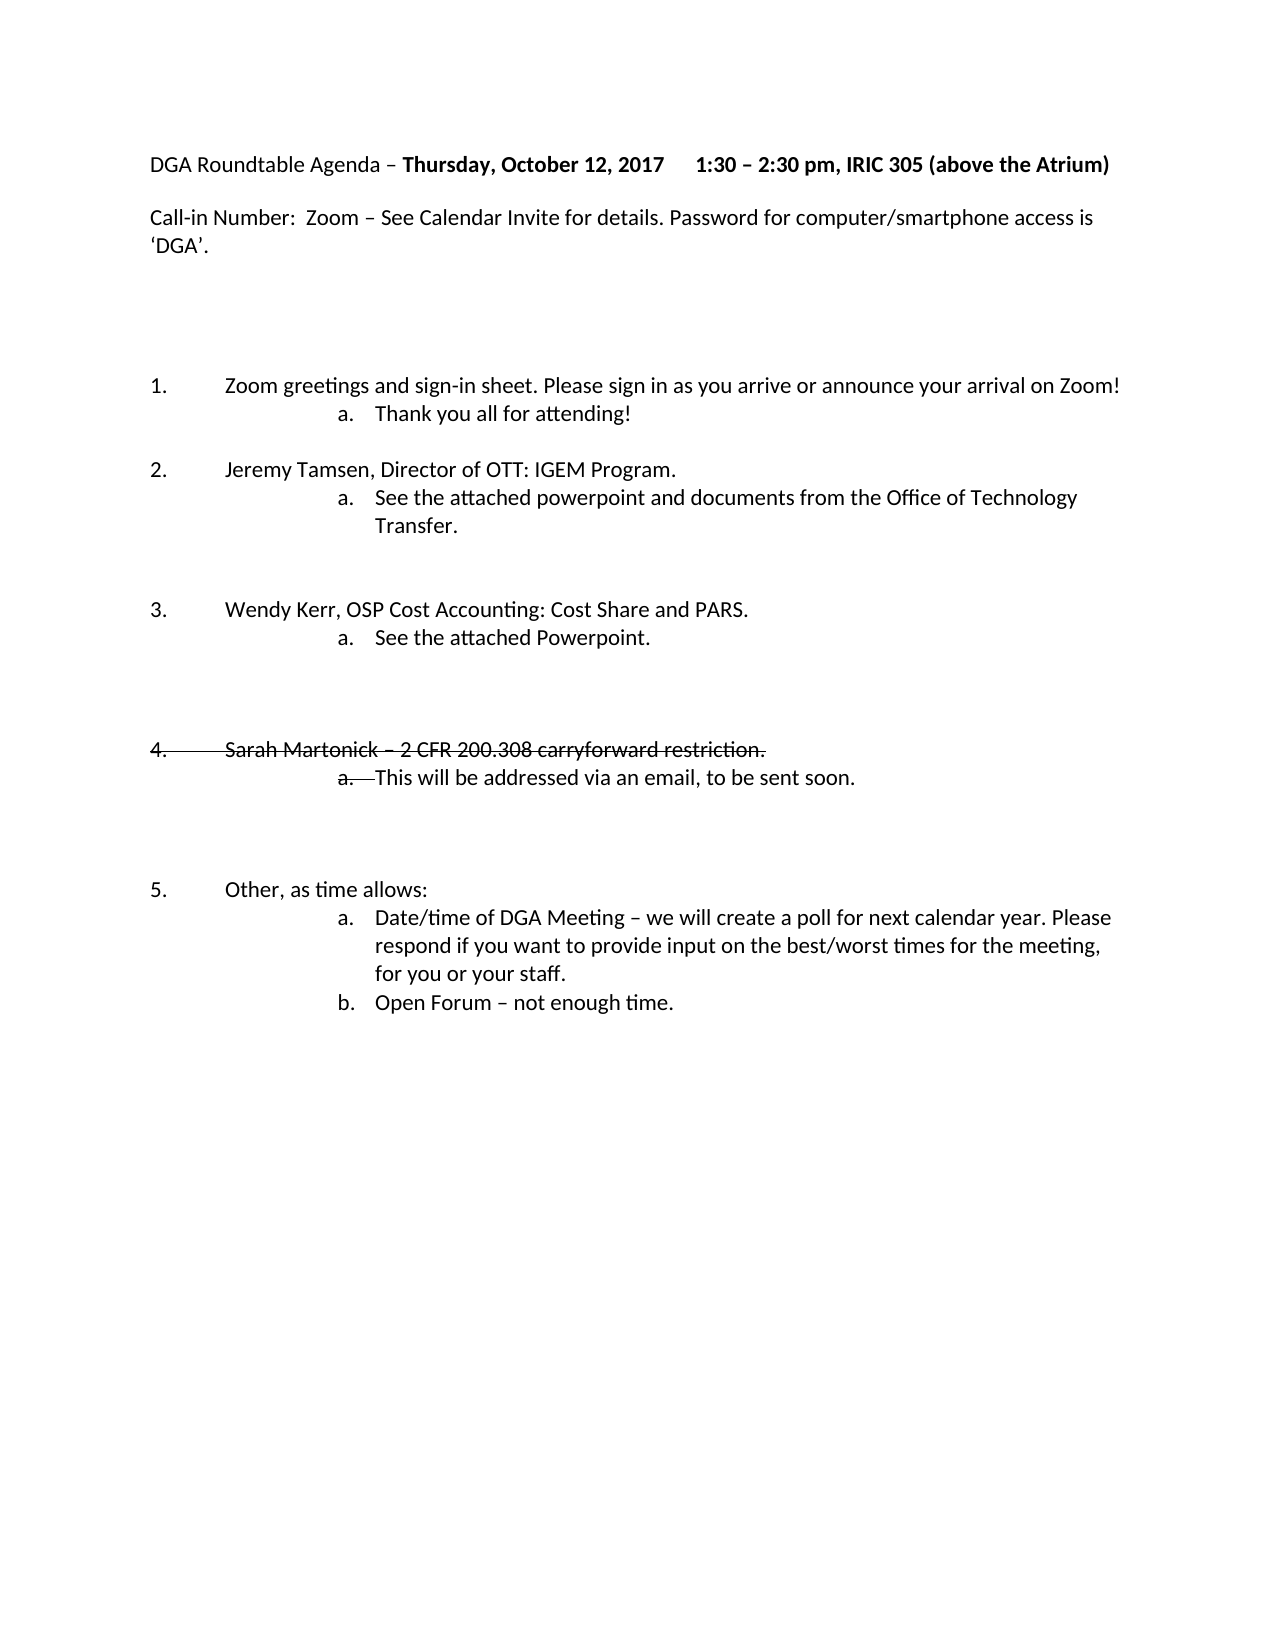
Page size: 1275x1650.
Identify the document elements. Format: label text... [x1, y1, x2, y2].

list Open Forum – not enough time. [337, 988, 1125, 1016]
list Other, as time allows: [150, 876, 1125, 903]
list Zoom greetings and sign-in sheet. Please sign in as you arrive or announce your arrival on Zoom! [150, 371, 1125, 399]
list Jeremy Tamsen, Director of OTT: IGEM Program. [150, 455, 1125, 483]
text Call-in Number: Zoom – See Calendar Invite for details. Password for computer/smartphone access is ‘DGA’. [150, 203, 1125, 259]
list See the attached Powerpoint. [337, 623, 1125, 651]
list Thank you all for attending! [337, 399, 1125, 427]
list Wendy Kerr, OSP Cost Accounting: Cost Share and PARS. [150, 595, 1125, 623]
list See the attached powerpoint and documents from the Office of Technology Transfer. [337, 483, 1125, 539]
list Sarah Martonick – 2 CFR 200.308 carryforward restriction. [150, 735, 1125, 763]
list This will be addressed via an email, to be sent soon. [337, 763, 1125, 791]
list Date/time of DGA Meeting – we will create a poll for next calendar year. Please respond if you want to provide input on the best/worst times for the meeting, for you or your staff. [337, 903, 1125, 988]
text DGA Roundtable Agenda – Thursday, October 12, 2017 1:30 – 2:30 pm, IRIC 305 (above the Atrium) [150, 150, 1125, 178]
